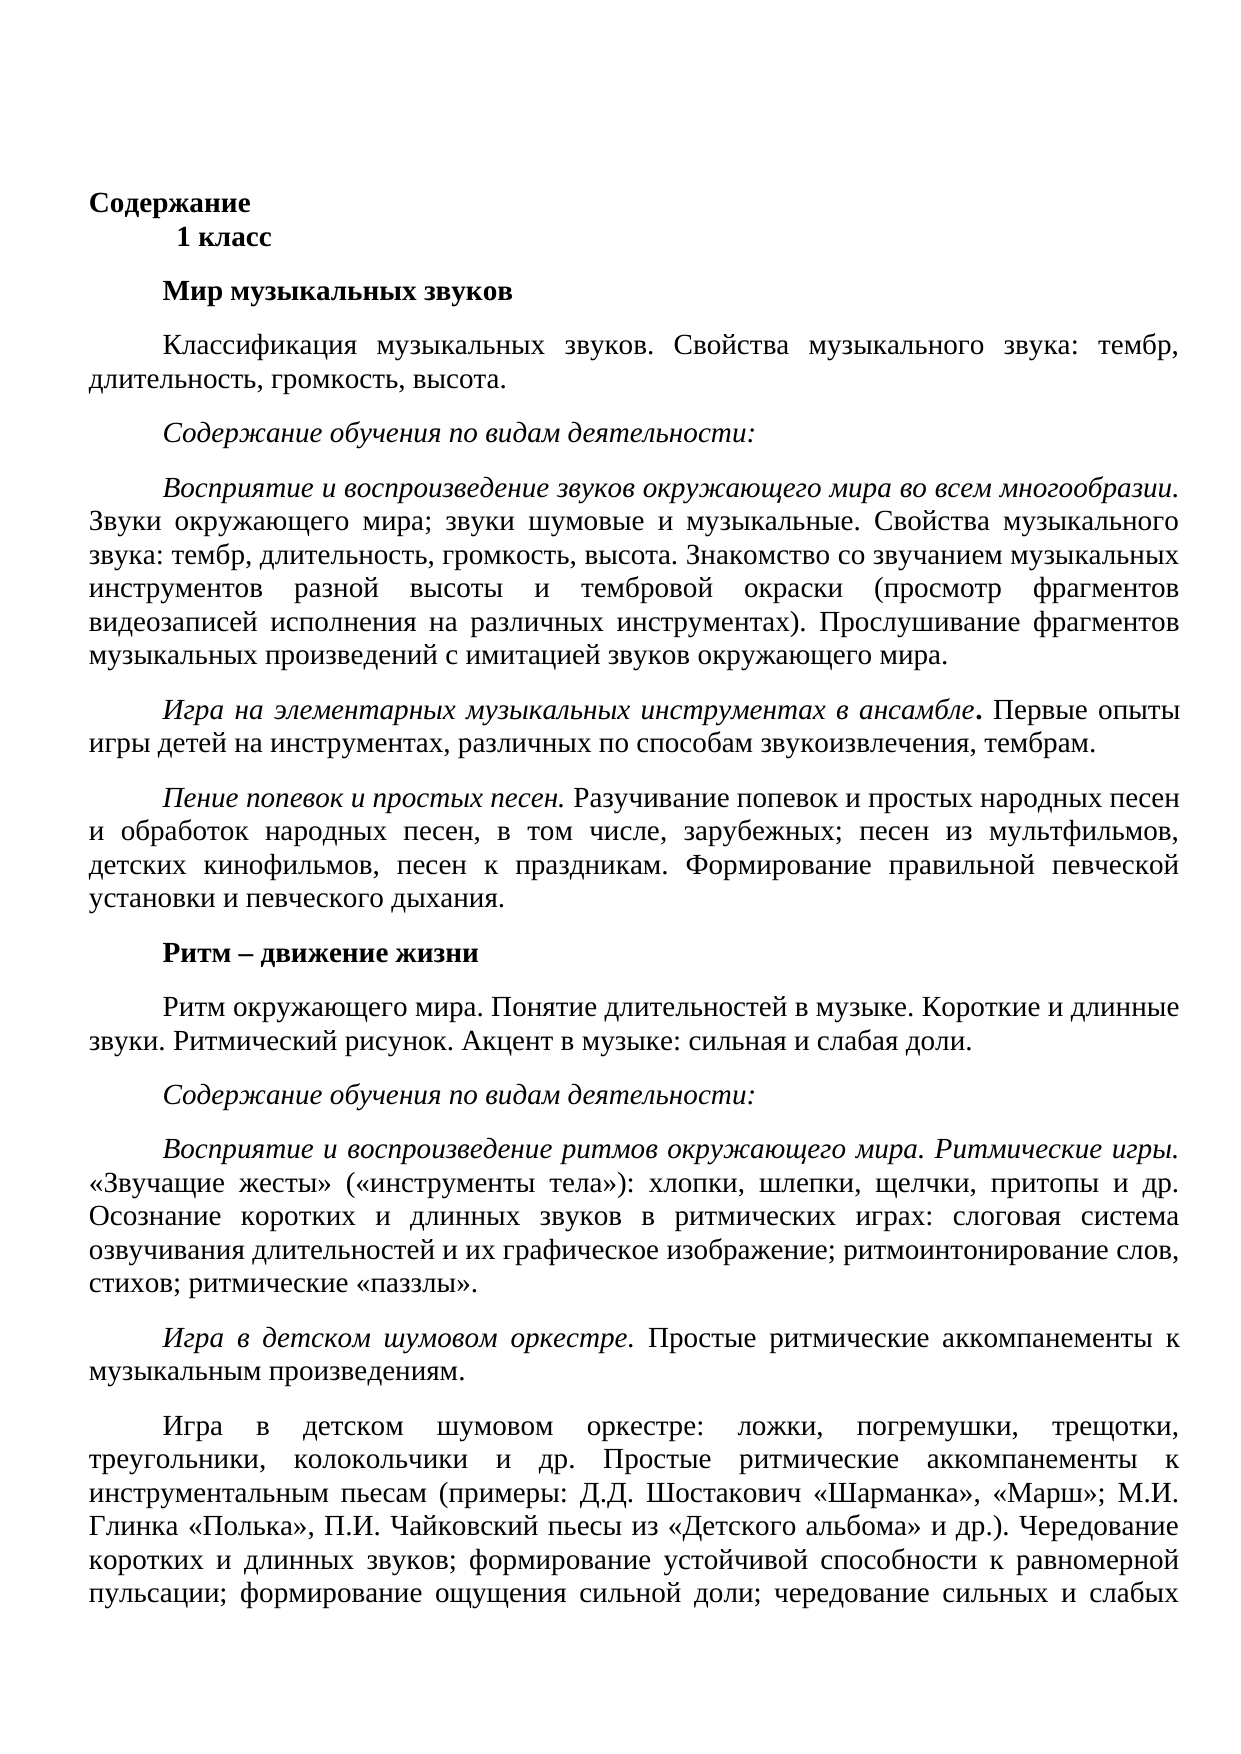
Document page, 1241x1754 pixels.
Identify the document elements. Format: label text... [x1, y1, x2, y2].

text Игра в детском шумовом оркестре. Простые ритмические аккомпанементы к музыкальным произведениям. [89, 1320, 1180, 1387]
text Мир музыкальных звуков [89, 273, 1180, 307]
text Восприятие и воспроизведение звуков окружающего мира во всем многообразии. Звуки окружающего мира; звуки шумовые и музыкальные. Свойства музыкального звука: тембр, длительность, громкость, высота. Знакомство со звучанием музыкальных инструментов разной высоты и тембровой окраски (просмотр фрагментов видеозаписей исполнения на различных инструментах). Прослушивание фрагментов музыкальных произведений с имитацией звуков окружающего мира. [89, 470, 1180, 671]
text Содержание [89, 185, 1180, 219]
text Игра на элементарных музыкальных инструментах в ансамбле. Первые опыты игры детей на инструментах, различных по способам звукоизвлечения, тембрам. [89, 692, 1180, 759]
text Восприятие и воспроизведение ритмов окружающего мира. Ритмические игры. «Звучащие жесты» («инструменты тела»): хлопки, шлепки, щелчки, притопы и др. Осознание коротких и длинных звуков в ритмических играх: слоговая система озвучивания длительностей и их графическое изображение; ритмоинтонирование слов, стихов; ритмические «паззлы». [89, 1131, 1180, 1299]
text Содержание обучения по видам деятельности: [89, 1077, 1180, 1111]
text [89, 1408, 1180, 1609]
text Классификация музыкальных звуков. Свойства музыкального звука: тембр, длительность, громкость, высота. [89, 327, 1180, 394]
text 1 класс [89, 219, 1180, 252]
text Ритм – движение жизни [89, 935, 1180, 968]
text Ритм окружающего мира. Понятие длительностей в музыке. Короткие и длинные звуки. Ритмический рисунок. Акцент в музыке: сильная и слабая доли. [89, 989, 1180, 1056]
text Пение попевок и простых песен. Разучивание попевок и простых народных песен и обработок народных песен, в том числе, зарубежных; песен из мультфильмов, детских кинофильмов, песен к праздникам. Формирование правильной певческой установки и певческого дыхания. [89, 780, 1180, 914]
text Содержание обучения по видам деятельности: [89, 415, 1180, 449]
